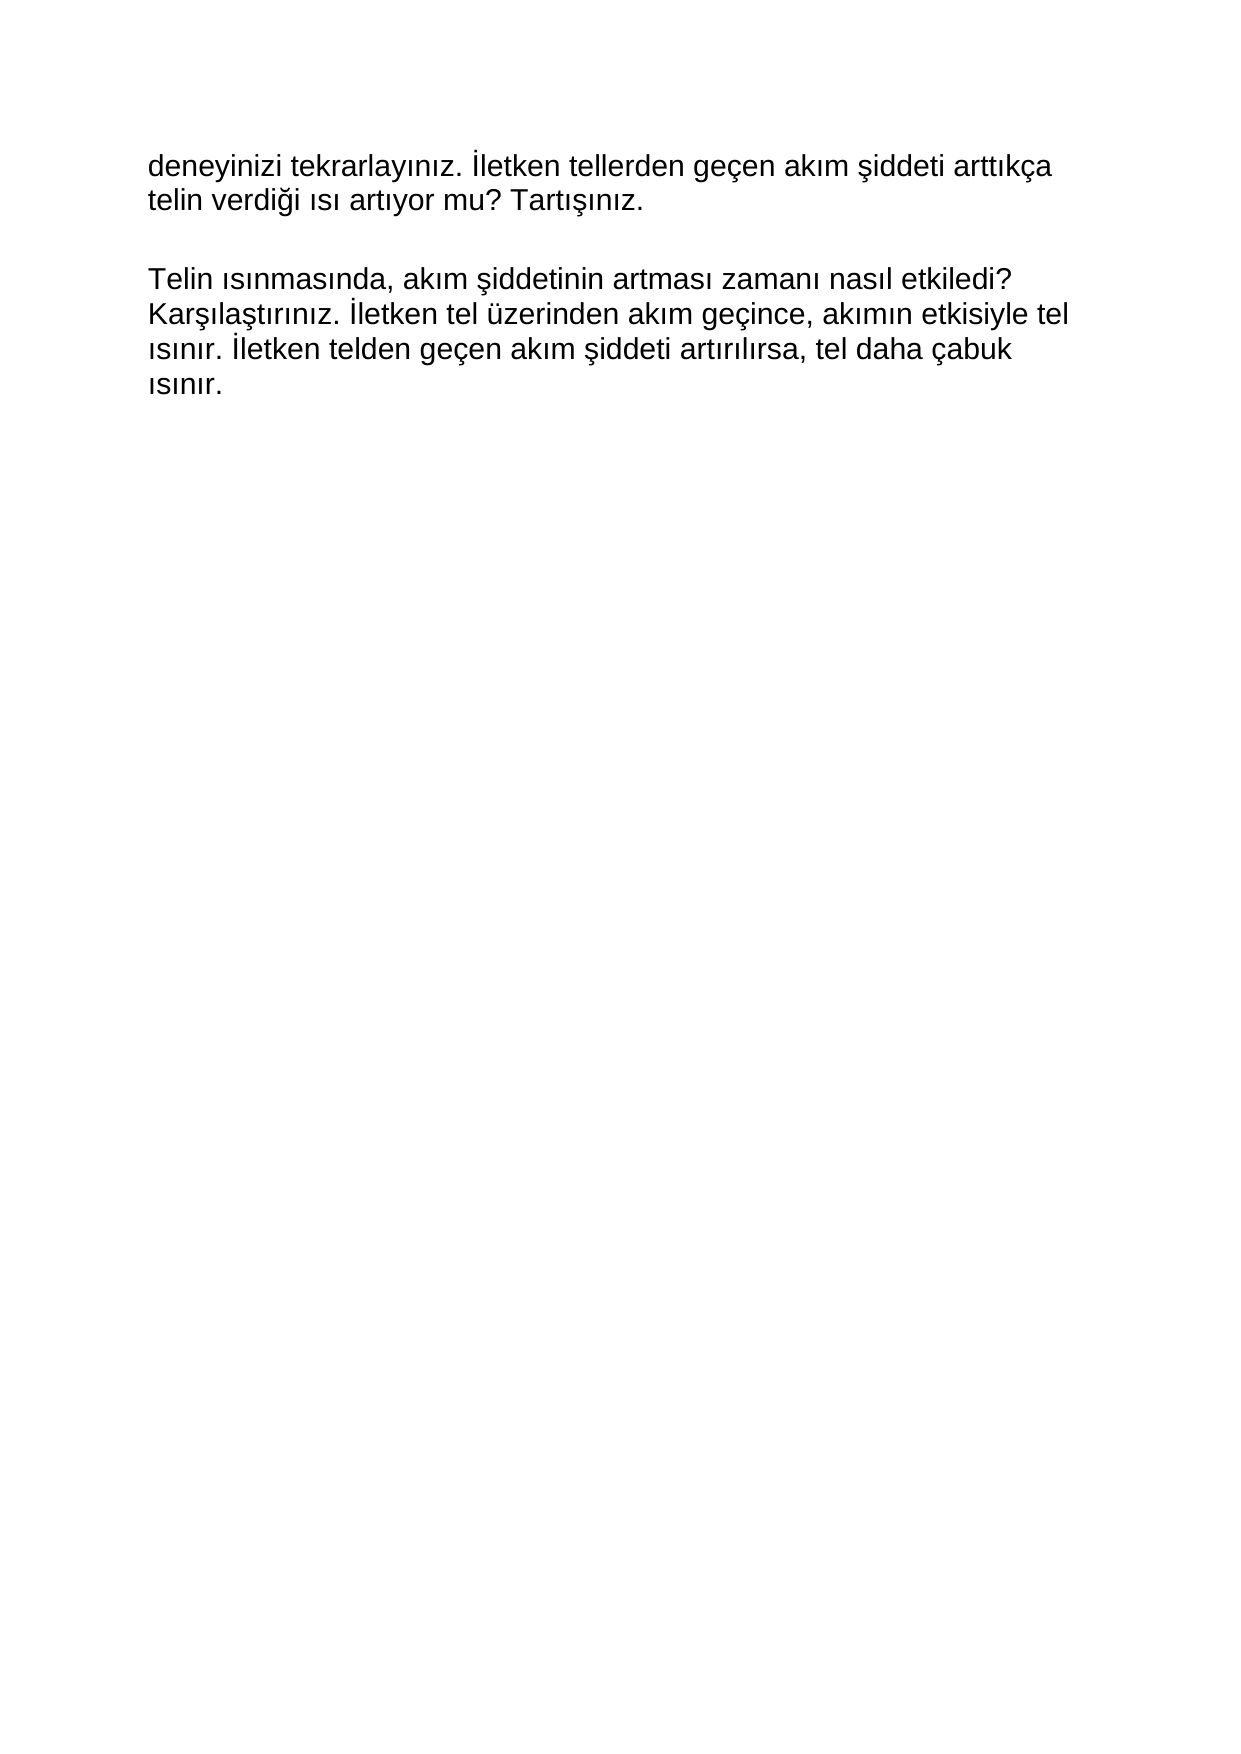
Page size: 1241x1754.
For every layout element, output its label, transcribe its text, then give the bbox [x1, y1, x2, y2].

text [148, 148, 1093, 217]
text Telin ısınmasında, akım şiddetinin artması zamanı nasıl etkiledi? Karşılaştırınız. İletken tel üzerinden akım geçince, akımın etkisiyle tel ısınır. İletken telden geçen akım şiddeti artırılırsa, tel daha çabuk ısınır. [148, 261, 1093, 401]
